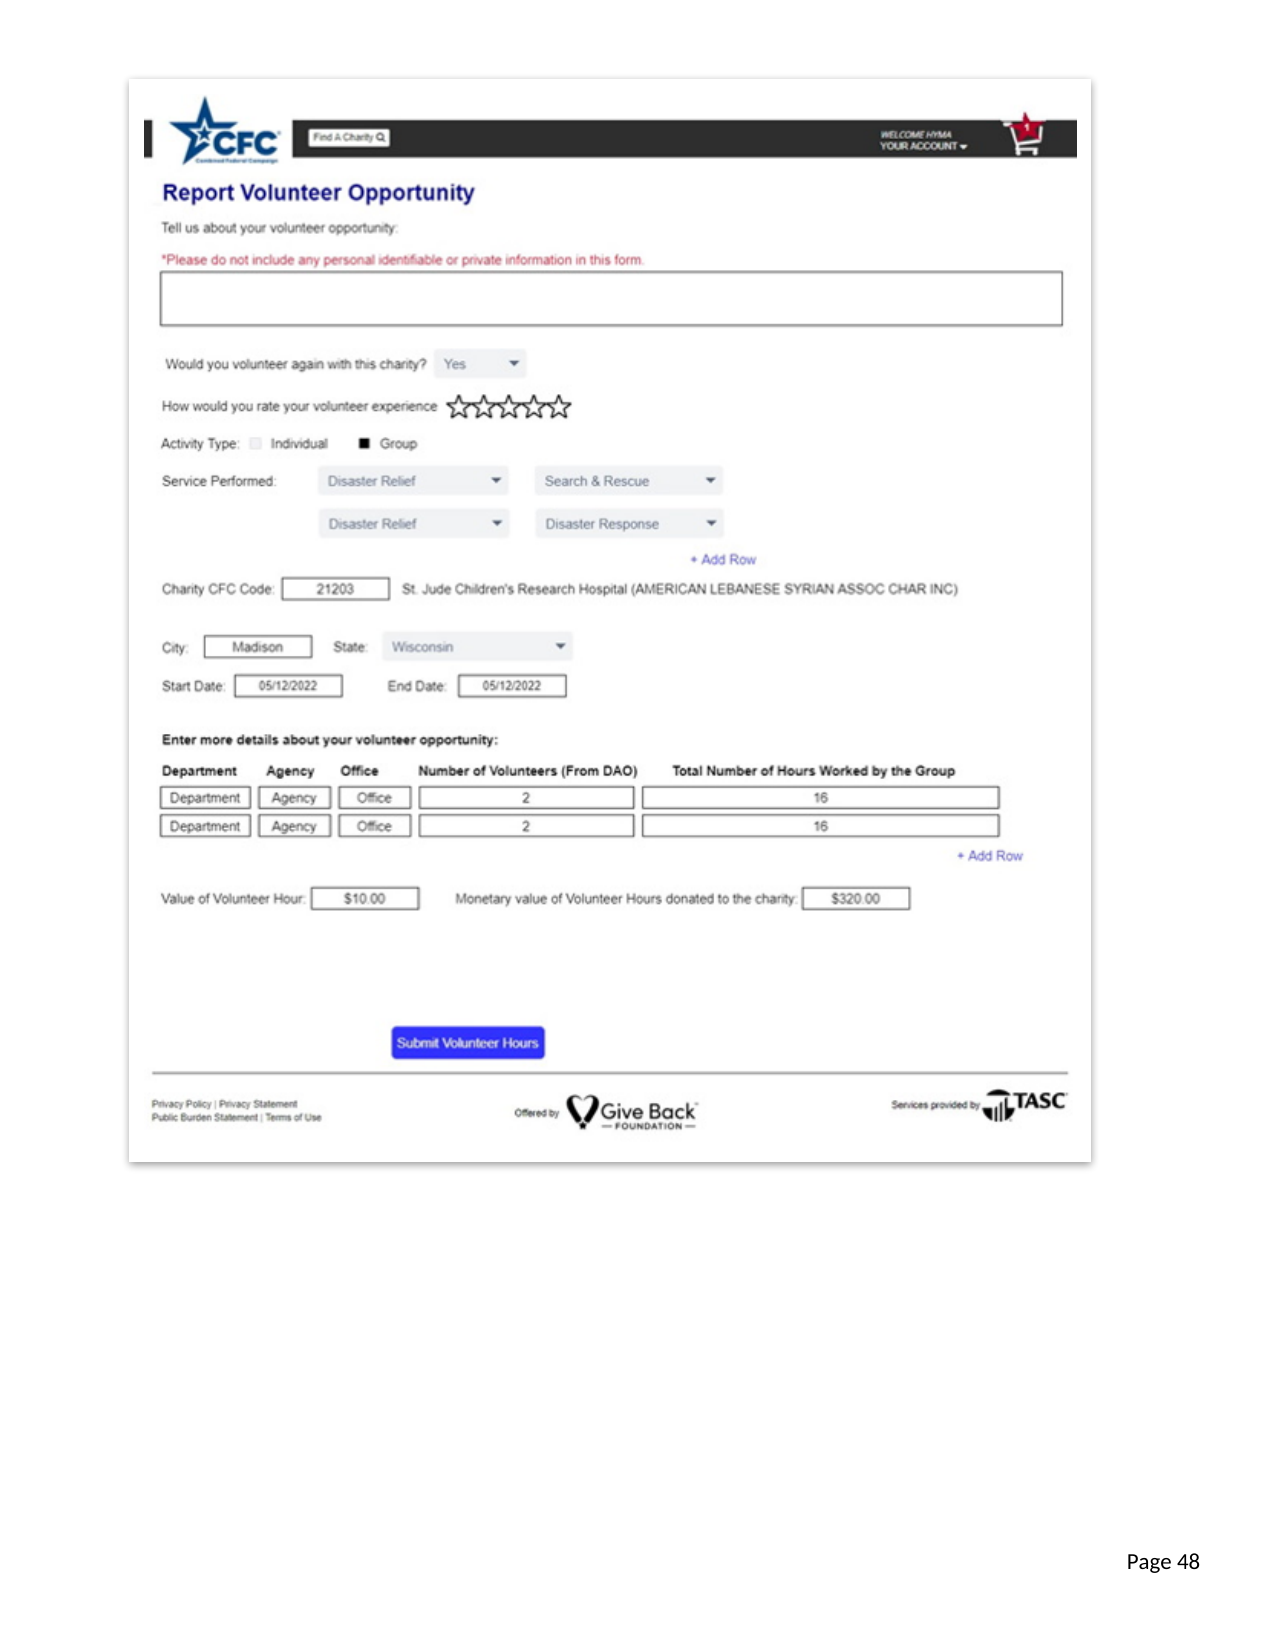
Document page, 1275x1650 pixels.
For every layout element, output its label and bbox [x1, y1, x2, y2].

picture [144, 94, 1077, 1147]
